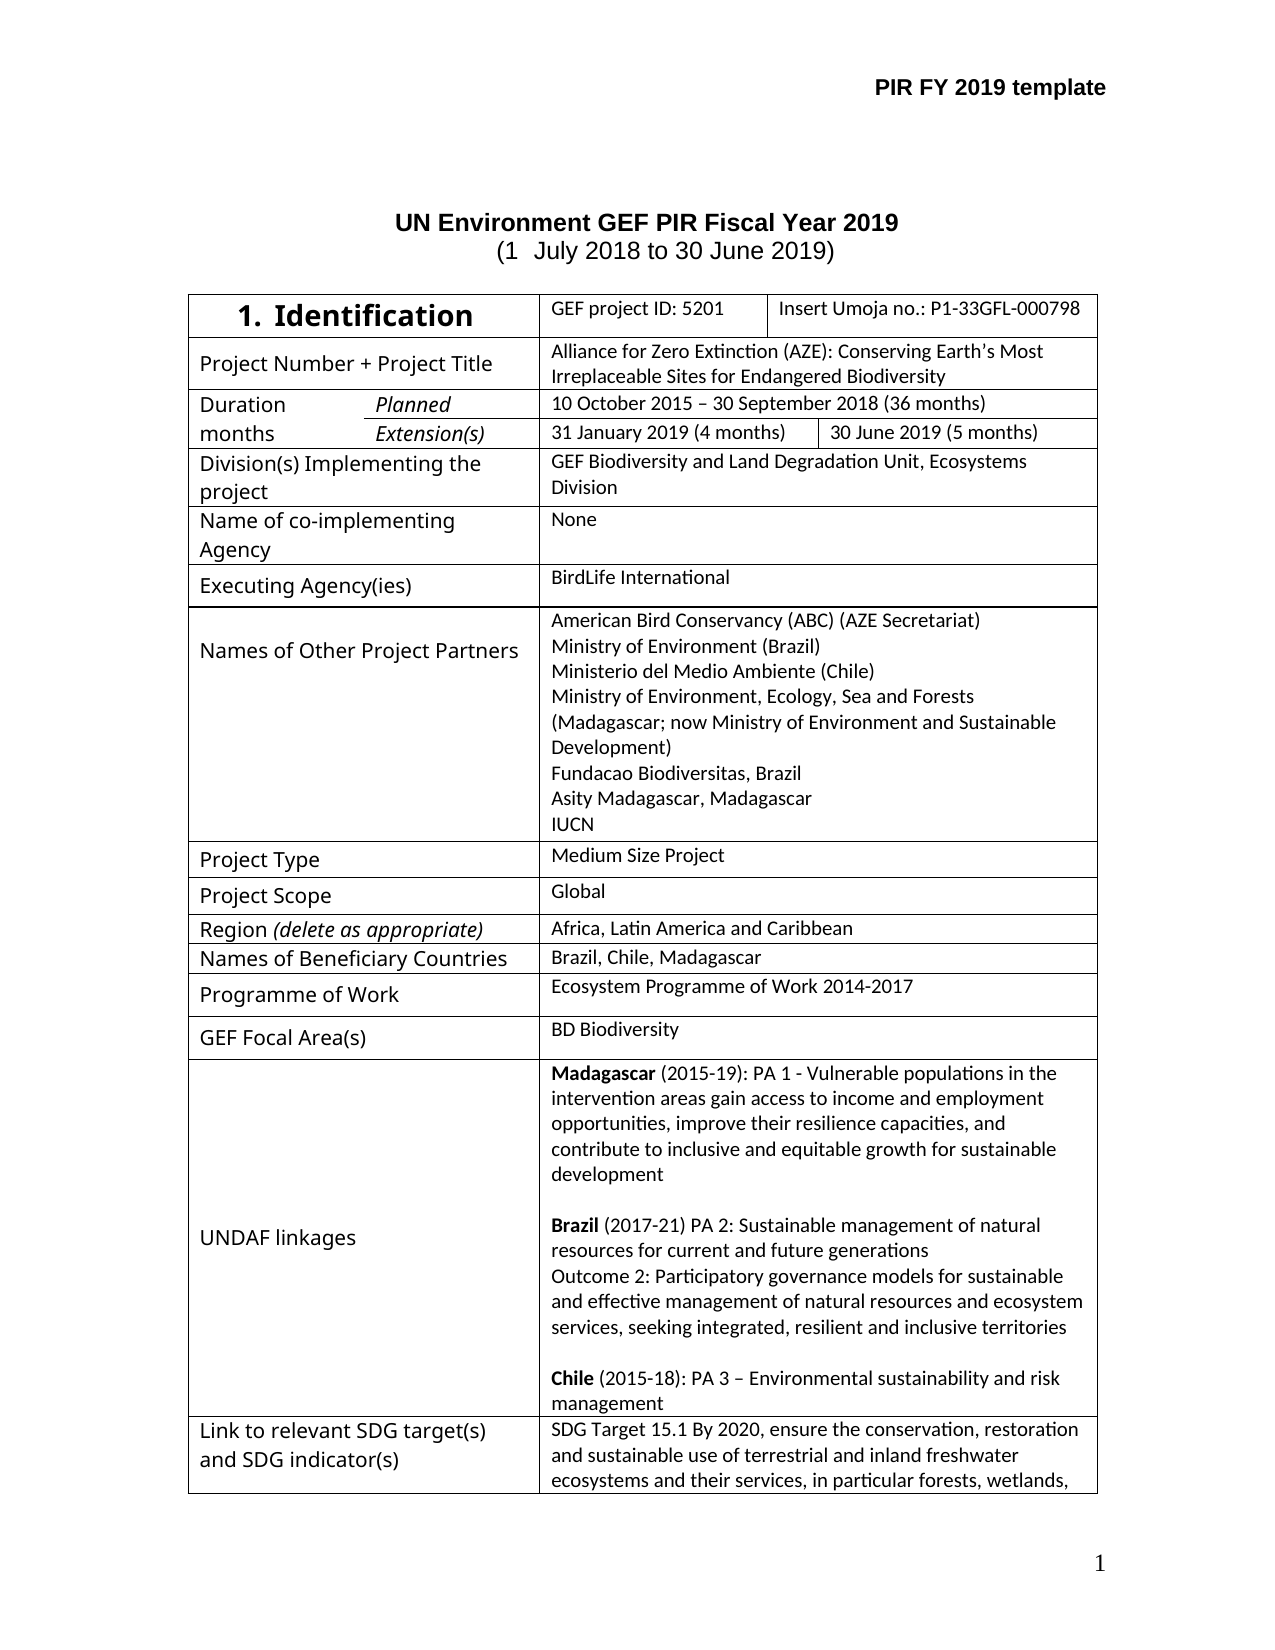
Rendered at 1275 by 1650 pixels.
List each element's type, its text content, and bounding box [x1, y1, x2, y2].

table_cell Ecosystem Programme of Work 2014-2017 [540, 974, 1097, 1016]
table_cell Global [540, 878, 1097, 914]
table_cell Medium Size Project [540, 842, 1097, 877]
list July 2018 to 30 June 2019) [225, 236, 1106, 294]
table_cell GEF Focal Area(s) [189, 1017, 539, 1059]
table_header Identification [189, 295, 539, 337]
table_cell 30 June 2019 (5 months) [819, 419, 1097, 448]
table_cell Programme of Work [189, 974, 539, 1016]
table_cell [540, 1417, 1097, 1493]
table_header Insert Umoja no.: P1-33GFL-000798 [768, 295, 1097, 337]
table_cell Executing Agency(ies) [189, 565, 539, 606]
table_cell 10 October 2015 – 30 September 2018 (36 months) [540, 390, 1097, 418]
table_cell 31 January 2019 (4 months) [540, 419, 818, 448]
table_cell GEF Biodiversity and Land Degradation Unit, Ecosystems Division [540, 449, 1097, 506]
table_cell Brazil, Chile, Madagascar [540, 944, 1097, 973]
table_cell Africa, Latin America and Caribbean [540, 915, 1097, 943]
table_cell Names of Beneficiary Countries [189, 944, 539, 973]
table_header GEF project ID: 5201 [540, 295, 767, 337]
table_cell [189, 1417, 539, 1493]
table_cell Project Number + Project Title [189, 338, 539, 389]
table_cell American Bird Conservancy (ABC) (AZE Secretariat) Ministry of Environment (Brazil) Ministerio del Medio Ambiente (Chile) Ministry of Environment, Ecology, Sea and Forests (Madagascar; now Ministry of Environment and Sustainable Development) Fundacao Biodiversitas, Brazil Asity Madagascar, Madagascar IUCN [540, 608, 1097, 841]
table_cell Names of Other Project Partners [189, 608, 539, 841]
table_cell Extension(s) [364, 419, 539, 448]
table_cell Name of co-implementing Agency [189, 507, 539, 563]
table_cell Planned [364, 390, 539, 418]
table_cell Project Scope [189, 878, 539, 914]
table_cell BD Biodiversity [540, 1017, 1097, 1059]
table_cell BirdLife International [540, 565, 1097, 606]
table_cell Alliance for Zero Extinction (AZE): Conserving Earth’s Most Irreplaceable Sites for Endangered Biodiversity [540, 338, 1097, 389]
text UN Environment GEF PIR Fiscal Year 2019 [187, 207, 1106, 236]
table_cell Madagascar (2015-19): PA 1 - Vulnerable populations in the intervention areas gain access to income and employment opportunities, improve their resilience capacities, and contribute to inclusive and equitable growth for sustainable development Brazil (2017-21) PA 2: Sustainable management of natural resources for current and future generations Outcome 2: Participatory governance models for sustainable and effective management of natural resources and ecosystem services, seeking integrated, resilient and inclusive territories Chile (2015-18): PA 3 – Environmental sustainability and risk management [540, 1060, 1097, 1416]
table_cell Region (delete as appropriate) [189, 915, 539, 943]
table_cell Duration months [189, 390, 364, 448]
table_cell Project Type [189, 842, 539, 877]
table_cell Division(s) Implementing the project [189, 449, 539, 506]
table_cell None [540, 507, 1097, 563]
table_cell UNDAF linkages [189, 1060, 539, 1416]
